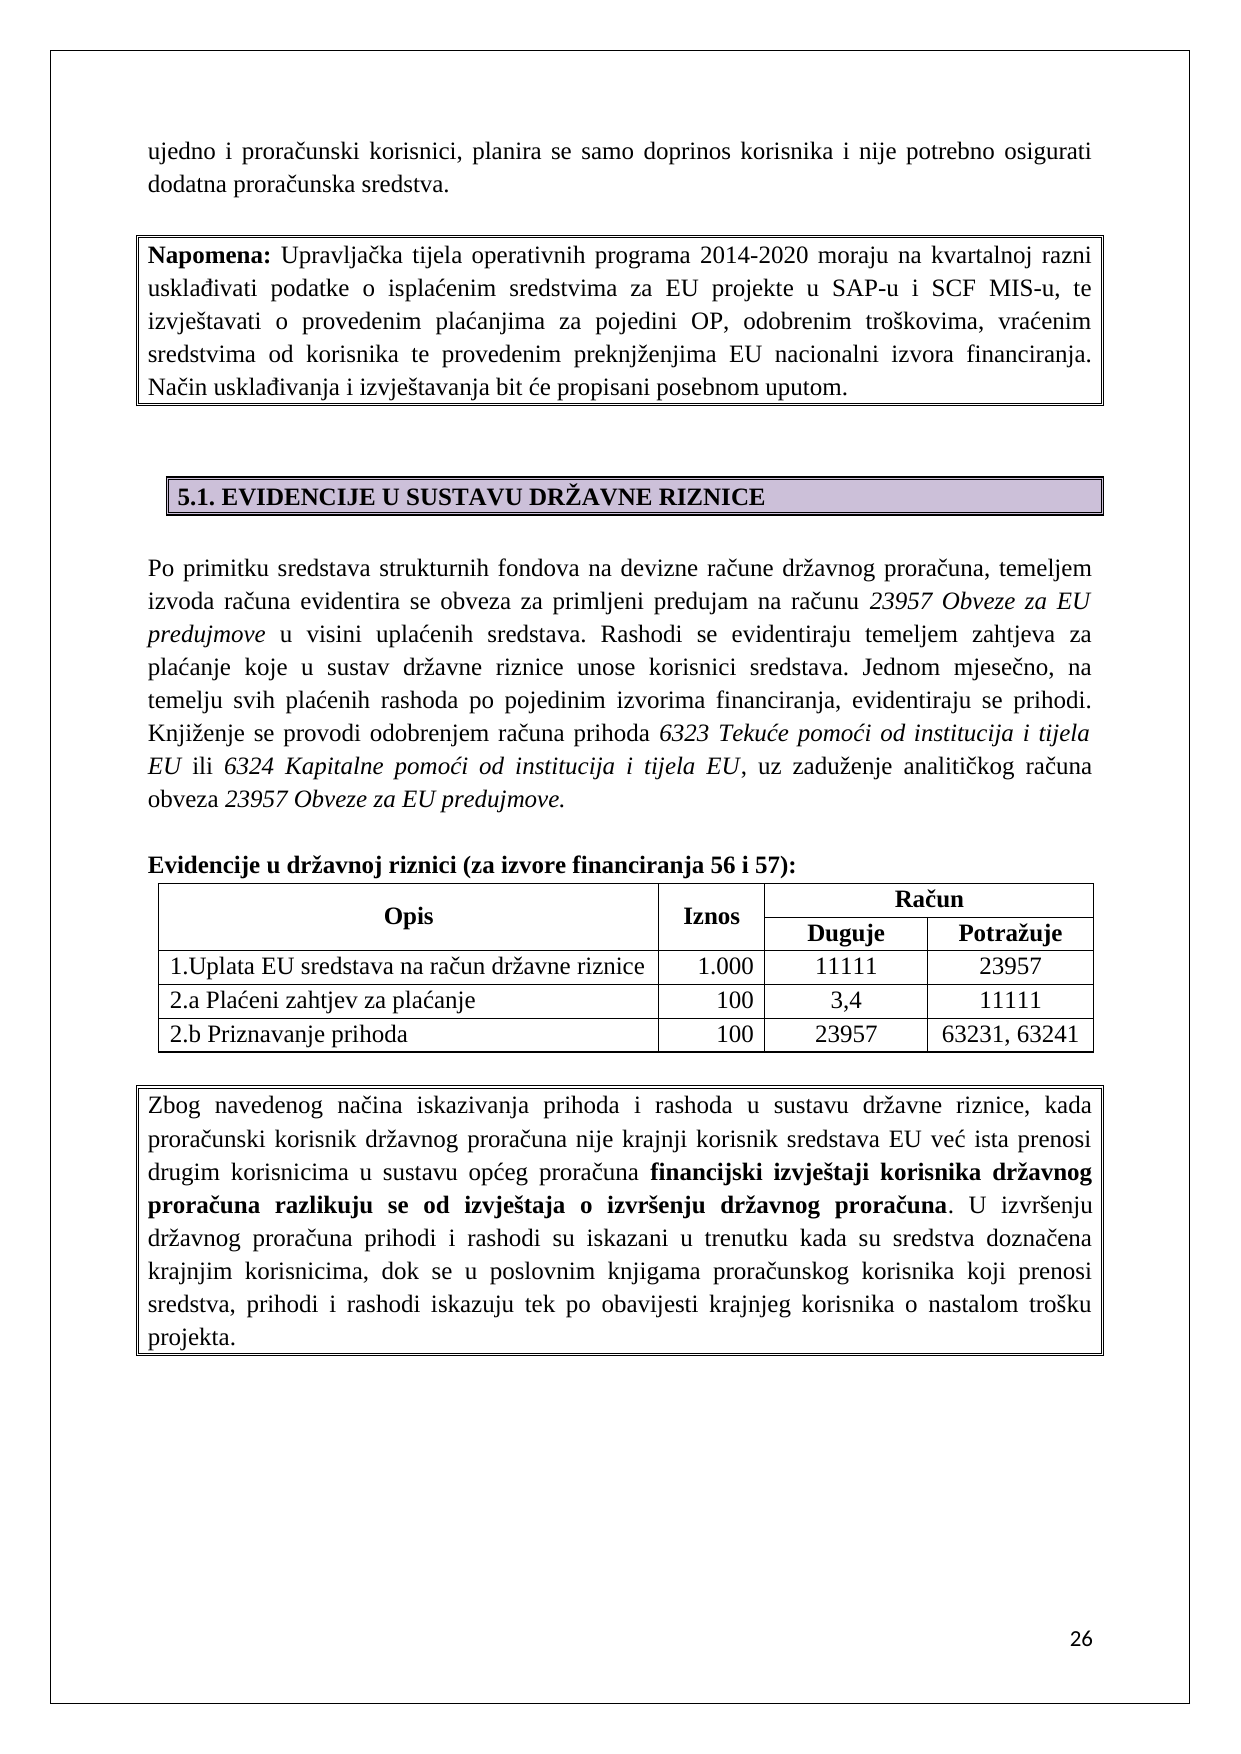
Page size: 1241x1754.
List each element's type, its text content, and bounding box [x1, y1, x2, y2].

table_header Iznos [659, 884, 764, 950]
table_cell 23957 [765, 1019, 927, 1051]
table_cell 11111 [765, 951, 927, 984]
text Napomena: Upravljačka tijela operativnih programa 2014-2020 moraju na kvartalnoj razni usklađivati podatke o isplaćenim sredstvima za EU projekte u SAP-u i SCF MIS-u, te izvještavati o provedenim plaćanjima za pojedini OP, odobrenim troškovima, vraćenim sredstvima od korisnika te provedenim preknjženjima EU nacionalni izvora financiranja. Način usklađivanja i izvještavanja bit će propisani posebnom uputom. [139, 238, 1101, 403]
table_cell 63231, 63241 [928, 1019, 1093, 1051]
table_cell 11111 [928, 985, 1093, 1018]
text Evidencije u državnoj riznici (za izvore financiranja 56 i 57): [148, 850, 1093, 879]
table_cell Duguje [765, 918, 927, 950]
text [148, 136, 1093, 198]
table_header Račun [765, 884, 1093, 917]
table_cell 100 [659, 1019, 764, 1051]
table_cell 2.a Plaćeni zahtjev za plaćanje [159, 985, 658, 1018]
table_cell 1.Uplata EU sredstava na račun državne riznice [159, 951, 658, 984]
table_cell 3,4 [765, 985, 927, 1018]
text Po primitku sredstava strukturnih fondova na devizne račune državnog proračuna, temeljem izvoda računa evidentira se obveza za primljeni predujam na računu 23957 Obveze za EU predujmove u visini uplaćenih sredstava. Rashodi se evidentiraju temeljem zahtjeva za plaćanje koje u sustav državne riznice unose korisnici sredstava. Jednom mjesečno, na temelju svih plaćenih rashoda po pojedinim izvorima financiranja, evidentiraju se prihodi. Knjiženje se provodi odobrenjem računa prihoda 6323 Tekuće pomoći od institucija i tijela EU ili 6324 Kapitalne pomoći od institucija i tijela EU, uz zaduženje analitičkog računa obveza 23957 Obveze za EU predujmove. [148, 553, 1093, 813]
table_cell 1.000 [659, 951, 764, 984]
table_cell Potražuje [928, 918, 1093, 950]
table_cell 2.b Priznavanje prihoda [159, 1019, 658, 1051]
table_cell 100 [659, 985, 764, 1018]
list EVIDENCIJE U SUSTAVU DRŽAVNE RIZNICE [169, 480, 1101, 512]
table_cell 23957 [928, 951, 1093, 984]
table_header Opis [159, 884, 658, 950]
